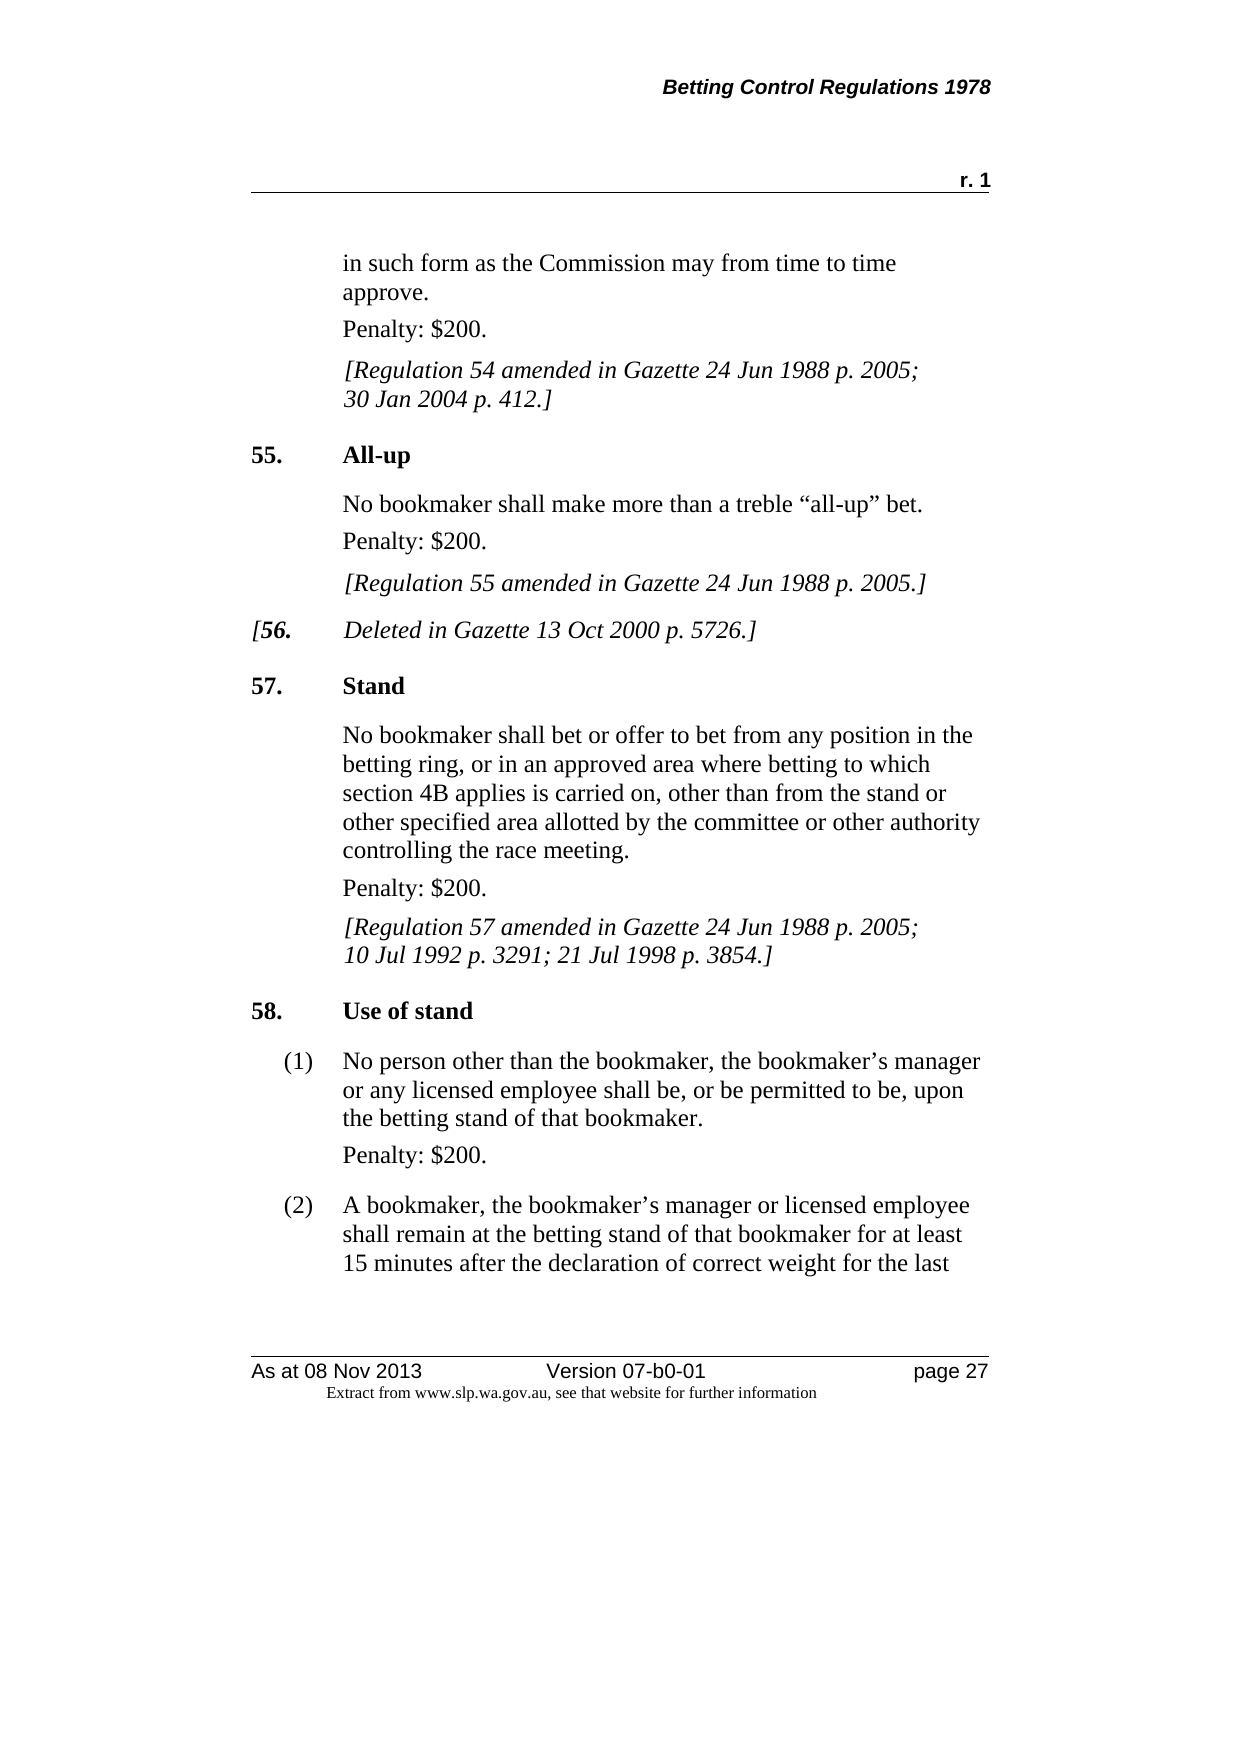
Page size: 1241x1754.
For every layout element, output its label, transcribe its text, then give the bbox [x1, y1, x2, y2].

text No bookmaker shall bet or offer to bet from any position in the betting ring, or in an approved area where betting to which section 4B applies is carried on, other than from the stand or other specified area allotted by the committee or other authority controlling the race meeting. [251, 721, 989, 864]
text Penalty: $200. [251, 873, 989, 901]
text Penalty: $200. [251, 526, 989, 555]
text [56. Deleted in Gazette 13 Oct 2000 p. 5726.] [251, 615, 989, 644]
subtitle 55. All-up [251, 440, 989, 468]
text No bookmaker shall make more than a treble “all-up” bet. [251, 489, 989, 518]
text [Regulation 57 amended in Gazette 24 Jun 1988 p. 2005; 10 Jul 1992 p. 3291; 21 Jul 1998 p. 3854.] [251, 912, 989, 969]
text [Regulation 55 amended in Gazette 24 Jun 1988 p. 2005.] [251, 568, 989, 596]
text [251, 248, 989, 306]
text Penalty: $200. [251, 1141, 989, 1169]
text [251, 1190, 989, 1276]
subtitle 58. Use of stand [251, 996, 989, 1025]
text Penalty: $200. [251, 314, 989, 343]
text [Regulation 54 amended in Gazette 24 Jun 1988 p. 2005; 30 Jan 2004 p. 412.] [251, 355, 989, 413]
text (1) No person other than the bookmaker, the bookmaker’s manager or any licensed employee shall be, or be permitted to be, upon the betting stand of that bookmaker. [251, 1046, 989, 1132]
subtitle 57. Stand [251, 671, 989, 700]
